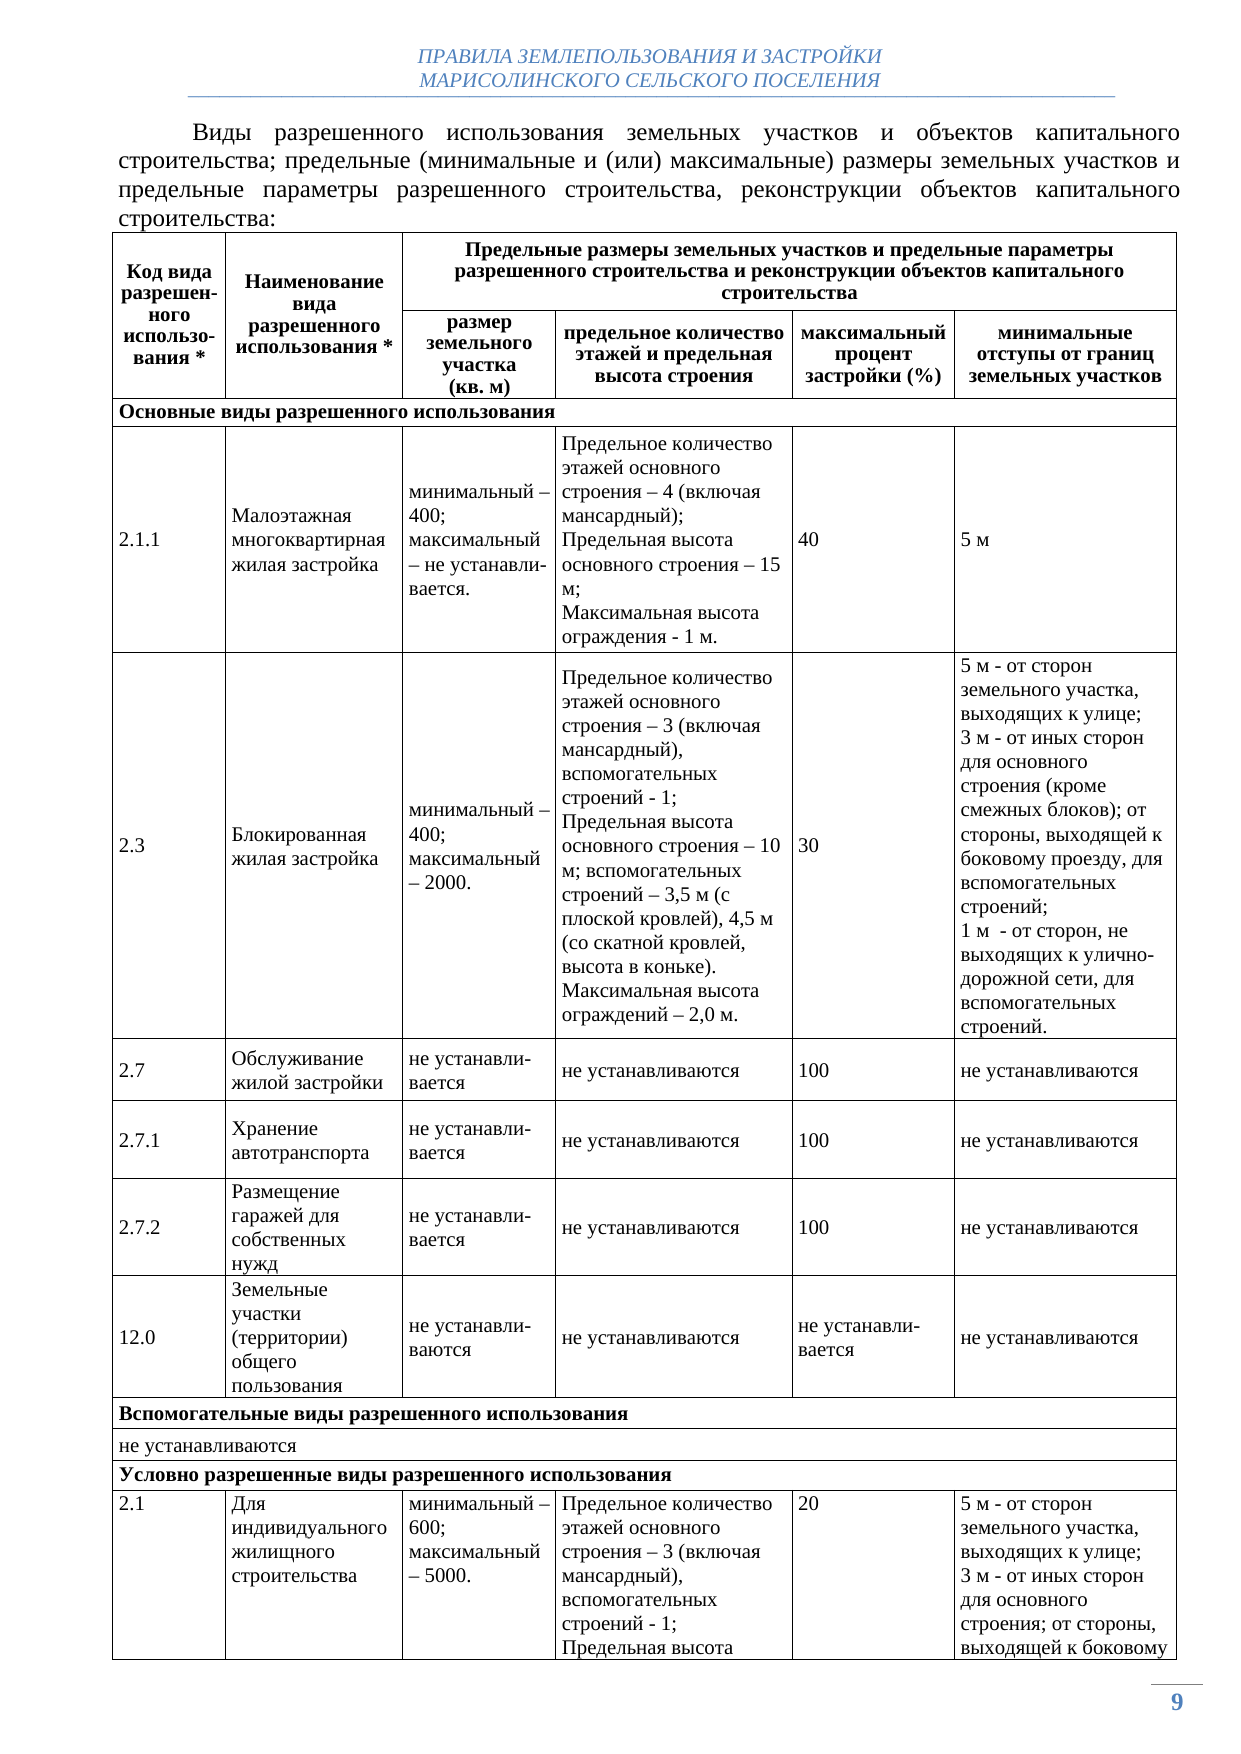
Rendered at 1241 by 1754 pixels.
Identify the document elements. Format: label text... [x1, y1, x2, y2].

table_cell 100 [793, 1101, 954, 1178]
table_cell не устанавли-вается [403, 1039, 555, 1100]
table_cell Вспомогательные виды разрешенного использования [113, 1398, 1176, 1428]
table_header Наименование вида разрешенного использования * [226, 233, 402, 398]
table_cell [403, 1491, 555, 1659]
table_cell размер земельного участка (кв. м) [403, 311, 555, 398]
table_cell не устанавливаются [955, 1276, 1176, 1397]
table_cell предельное количество этажей и предельная высота строения [556, 311, 792, 398]
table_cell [556, 1491, 792, 1659]
table_cell не устанавливаются [955, 1039, 1176, 1100]
table_cell не устанавливаются [556, 1276, 792, 1397]
table_cell 2.3 [113, 653, 225, 1038]
table_cell не устанавливаются [955, 1179, 1176, 1275]
table_cell 2.7.1 [113, 1101, 225, 1178]
table_cell минимальные отступы от границ земельных участков [955, 311, 1176, 398]
table_cell не устанавливаются [556, 1101, 792, 1178]
text Виды разрешенного использования земельных участков и объектов капитального строительства; предельные (минимальные и (или) максимальные) размеры земельных участков и предельные параметры разрешенного строительства, реконструкции объектов капитального строительства: [118, 117, 1181, 232]
table_cell максимальный процент застройки (%) [793, 311, 954, 398]
table_cell Малоэтажная многоквартирная жилая застройка [226, 427, 402, 652]
table_cell Условно разрешенные виды разрешенного использования [113, 1461, 1176, 1490]
table_cell не устанавли-вается [403, 1179, 555, 1275]
table_cell не устанавли-ваются [403, 1276, 555, 1397]
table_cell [955, 1491, 1176, 1659]
table_cell 40 [793, 427, 954, 652]
table_cell Хранение автотранспорта [226, 1101, 402, 1178]
table_cell не устанавливаются [556, 1179, 792, 1275]
table_cell Размещение гаражей для собственных нужд [226, 1179, 402, 1275]
table_cell 2.7 [113, 1039, 225, 1100]
table_cell 30 [793, 653, 954, 1038]
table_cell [226, 1491, 402, 1659]
table_cell минимальный – 400; максимальный – не устанавли-вается. [403, 427, 555, 652]
table_cell 2.1.1 [113, 427, 225, 652]
table_cell 100 [793, 1039, 954, 1100]
table_cell Блокированная жилая застройка [226, 653, 402, 1038]
table_cell не устанавли-вается [793, 1276, 954, 1397]
table_cell не устанавливаются [113, 1429, 1176, 1460]
table_cell 100 [793, 1179, 954, 1275]
table_cell 12.0 [113, 1276, 225, 1397]
table_cell Основные виды разрешенного использования [113, 399, 1176, 426]
table_cell Обслуживание жилой застройки [226, 1039, 402, 1100]
table_cell не устанавли-вается [403, 1101, 555, 1178]
table_cell 20 [793, 1491, 954, 1659]
table_cell 5 м [955, 427, 1176, 652]
table_cell 2.1 [113, 1491, 225, 1659]
table_header Предельные размеры земельных участков и предельные параметры разрешенного строительства и реконструкции объектов капитального строительства [403, 233, 1176, 310]
table_cell 2.7.2 [113, 1179, 225, 1275]
table_cell 5 м - от сторон земельного участка, выходящих к улице; 3 м - от иных сторон для основного строения (кроме смежных блоков); от стороны, выходящей к боковому проезду, для вспомогательных строений; 1 м - от сторон, не выходящих к улично-дорожной сети, для вспомогательных строений. [955, 653, 1176, 1038]
table_cell минимальный – 400; максимальный – 2000. [403, 653, 555, 1038]
table_cell не устанавливаются [955, 1101, 1176, 1178]
table_cell не устанавливаются [556, 1039, 792, 1100]
table_cell Предельное количество этажей основного строения – 4 (включая мансардный); Предельная высота основного строения – 15 м; Максимальная высота ограждения - 1 м. [556, 427, 792, 652]
table_header Код вида разрешен-ного использо-вания * [113, 233, 225, 398]
table_cell Земельные участки (территории) общего пользования [226, 1276, 402, 1397]
